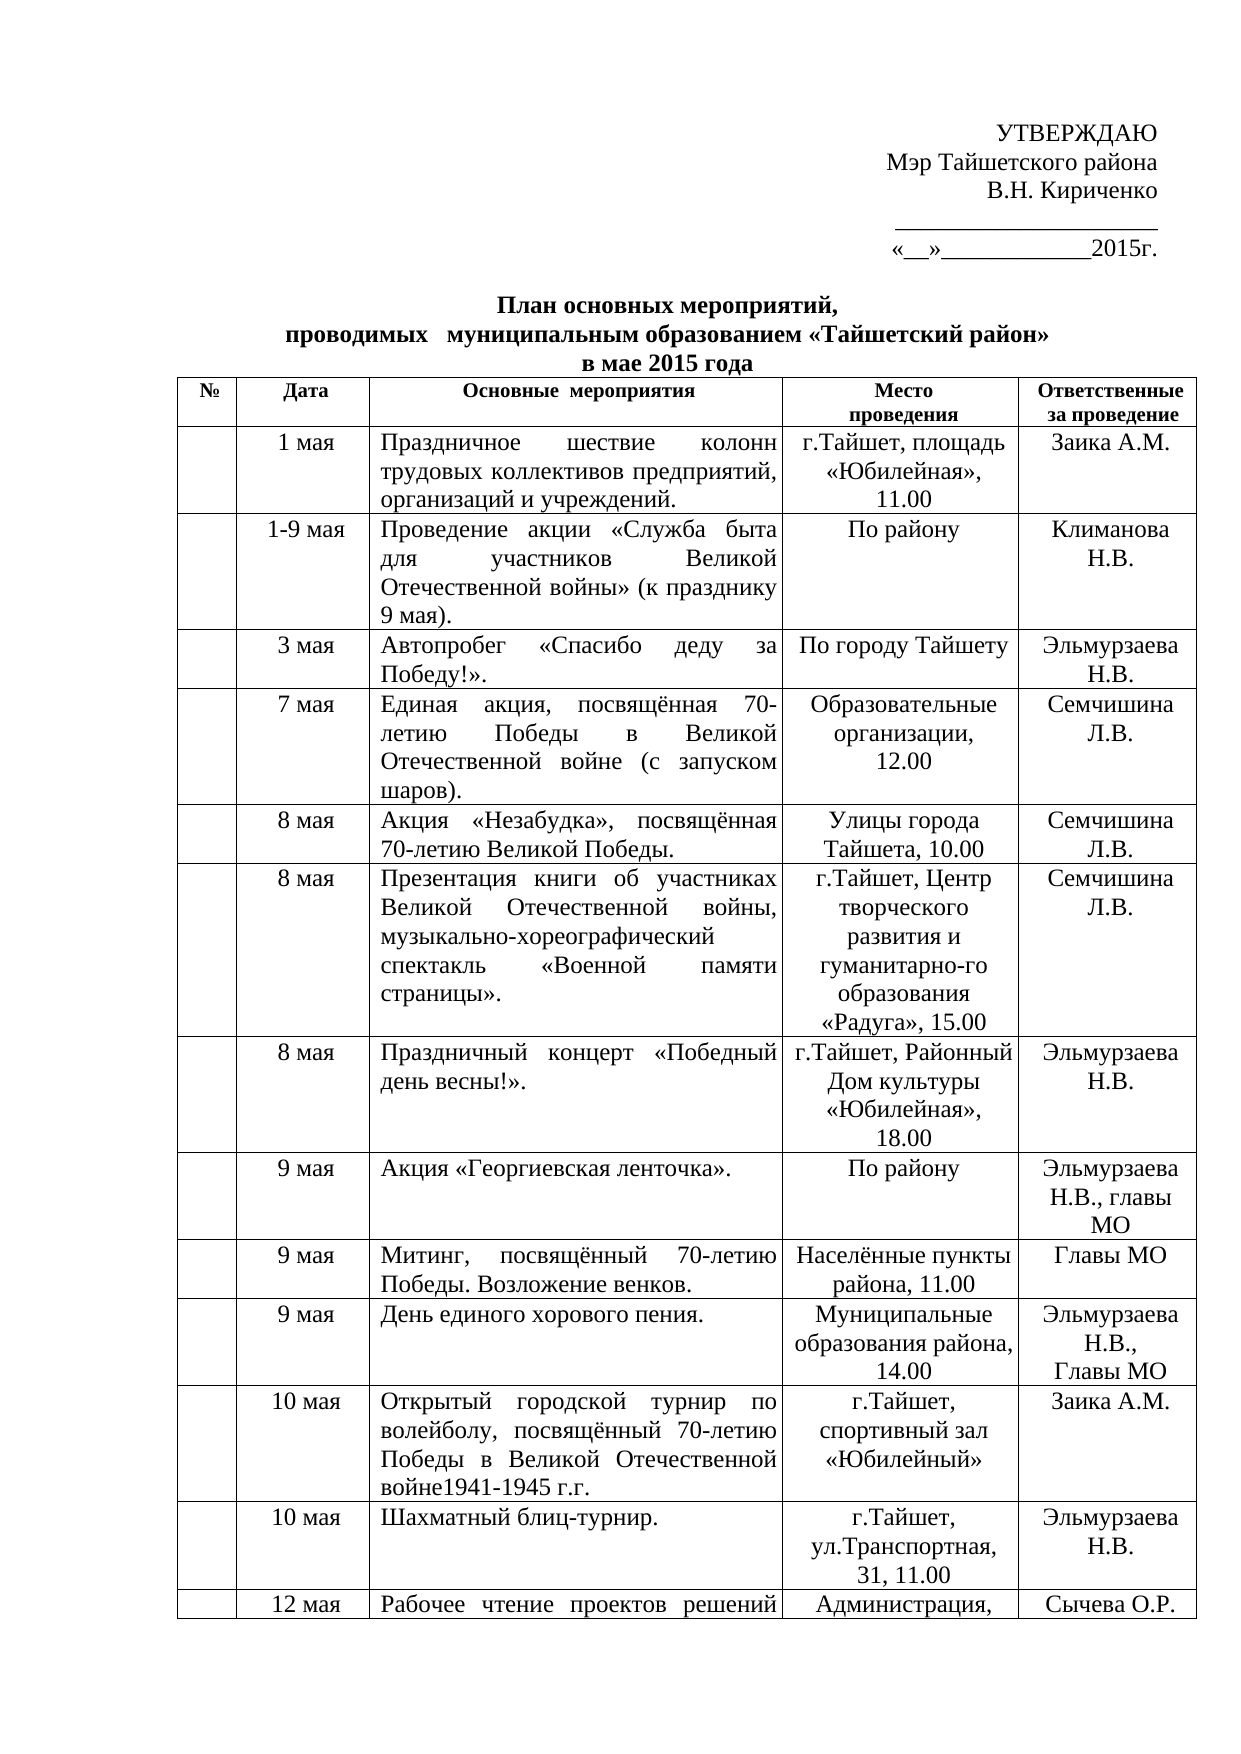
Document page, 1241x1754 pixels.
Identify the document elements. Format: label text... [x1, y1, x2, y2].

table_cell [783, 1590, 1018, 1618]
table_cell 1-9 мая [237, 514, 369, 629]
table_cell Праздничное шествие колонн трудовых коллективов предприятий, организаций и учреждений. [370, 427, 782, 513]
table_cell Шахматный блиц-турнир. [370, 1502, 782, 1588]
table_header Место проведения [783, 378, 1018, 426]
table_cell г.Тайшет, Районный Дом культуры «Юбилейная», 18.00 [783, 1037, 1018, 1152]
table_cell Климанова Н.В. [1019, 514, 1196, 629]
table_cell 8 мая [237, 805, 369, 862]
table_cell Заика А.М. [1019, 427, 1196, 513]
table_cell Открытый городской турнир по волейболу, посвящённый 70-летию Победы в Великой Отечественной войне1941-1945 г.г. [370, 1386, 782, 1501]
table_cell Единая акция, посвящённая 70-летию Победы в Великой Отечественной войне (с запуском шаров). [370, 689, 782, 804]
table_cell [178, 689, 236, 804]
table_cell [178, 427, 236, 513]
table_cell Эльмурзаева Н.В., Главы МО [1019, 1299, 1196, 1385]
table_cell [178, 514, 236, 629]
table_cell 7 мая [237, 689, 369, 804]
table_cell Акция «Георгиевская ленточка». [370, 1153, 782, 1239]
table_cell Населённые пункты района, 11.00 [783, 1240, 1018, 1298]
table_cell Эльмурзаева Н.В. [1019, 1037, 1196, 1152]
table_cell [178, 630, 236, 688]
table_cell 10 мая [237, 1386, 369, 1501]
table_cell г.Тайшет, спортивный зал «Юбилейный» [783, 1386, 1018, 1501]
table_cell 10 мая [237, 1502, 369, 1588]
table_cell [178, 1386, 236, 1501]
table_cell По городу Тайшету [783, 630, 1018, 688]
table_header Ответственные за проведение [1019, 378, 1196, 426]
table_cell Сычева О.Р. [1019, 1590, 1196, 1618]
text В.Н. Кириченко [177, 176, 1158, 204]
table_cell 9 мая [237, 1240, 369, 1298]
table_cell 9 мая [237, 1153, 369, 1239]
table_cell Акция «Незабудка», посвящённая 70-летию Великой Победы. [370, 805, 782, 862]
text «__»____________2015г. [177, 233, 1158, 262]
subtitle План основных мероприятий, [177, 291, 1158, 319]
table_cell Семчишина Л.В. [1019, 805, 1196, 862]
table_header Основные мероприятия [370, 378, 782, 426]
table_cell Эльмурзаева Н.В. [1019, 630, 1196, 688]
table_cell [178, 1299, 236, 1385]
table_header Дата [237, 378, 369, 426]
table_cell Праздничный концерт «Победный день весны!». [370, 1037, 782, 1152]
table_cell Презентация книги об участниках Великой Отечественной войны, музыкально-хореографический спектакль «Военной памяти страницы». [370, 864, 782, 1036]
table_cell Образовательные организации, 12.00 [783, 689, 1018, 804]
table_cell 1 мая [237, 427, 369, 513]
table_cell Улицы города Тайшета, 10.00 [783, 805, 1018, 862]
table_cell Проведение акции «Служба быта для участников Великой Отечественной войны» (к празднику 9 мая). [370, 514, 782, 629]
table_cell [178, 1240, 236, 1298]
table_cell 12 мая [237, 1590, 369, 1618]
subtitle в мае 2015 года [177, 348, 1158, 377]
table_cell 8 мая [237, 864, 369, 1036]
table_cell г.Тайшет, ул.Транспортная, 31, 11.00 [783, 1502, 1018, 1588]
table_cell По району [783, 514, 1018, 629]
subtitle проводимых муниципальным образованием «Тайшетский район» [177, 319, 1158, 348]
table_cell Семчишина Л.В. [1019, 864, 1196, 1036]
table_cell День единого хорового пения. [370, 1299, 782, 1385]
table_cell Главы МО [1019, 1240, 1196, 1298]
table_cell Заика А.М. [1019, 1386, 1196, 1501]
table_cell Эльмурзаева Н.В., главы МО [1019, 1153, 1196, 1239]
table_cell Митинг, посвящённый 70-летию Победы. Возложение венков. [370, 1240, 782, 1298]
table_cell По району [783, 1153, 1018, 1239]
text УТВЕРЖДАЮ [177, 118, 1158, 147]
table_cell Эльмурзаева Н.В. [1019, 1502, 1196, 1588]
table_cell Автопробег «Спасибо деду за Победу!». [370, 630, 782, 688]
table_cell [178, 864, 236, 1036]
table_cell Муниципальные образования района, 14.00 [783, 1299, 1018, 1385]
table_header № [178, 378, 236, 426]
text _____________________ [177, 204, 1158, 233]
table_cell [178, 1153, 236, 1239]
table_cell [370, 1590, 782, 1618]
table_cell [178, 805, 236, 862]
table_cell г.Тайшет, площадь «Юбилейная», 11.00 [783, 427, 1018, 513]
text Мэр Тайшетского района [177, 147, 1158, 176]
table_cell [178, 1502, 236, 1588]
table_cell 3 мая [237, 630, 369, 688]
table_cell [178, 1590, 236, 1618]
table_cell [178, 1037, 236, 1152]
table_cell 8 мая [237, 1037, 369, 1152]
table_cell г.Тайшет, Центр творческого развития и гуманитарно-го образования «Радуга», 15.00 [783, 864, 1018, 1036]
table_cell 9 мая [237, 1299, 369, 1385]
table_cell Семчишина Л.В. [1019, 689, 1196, 804]
